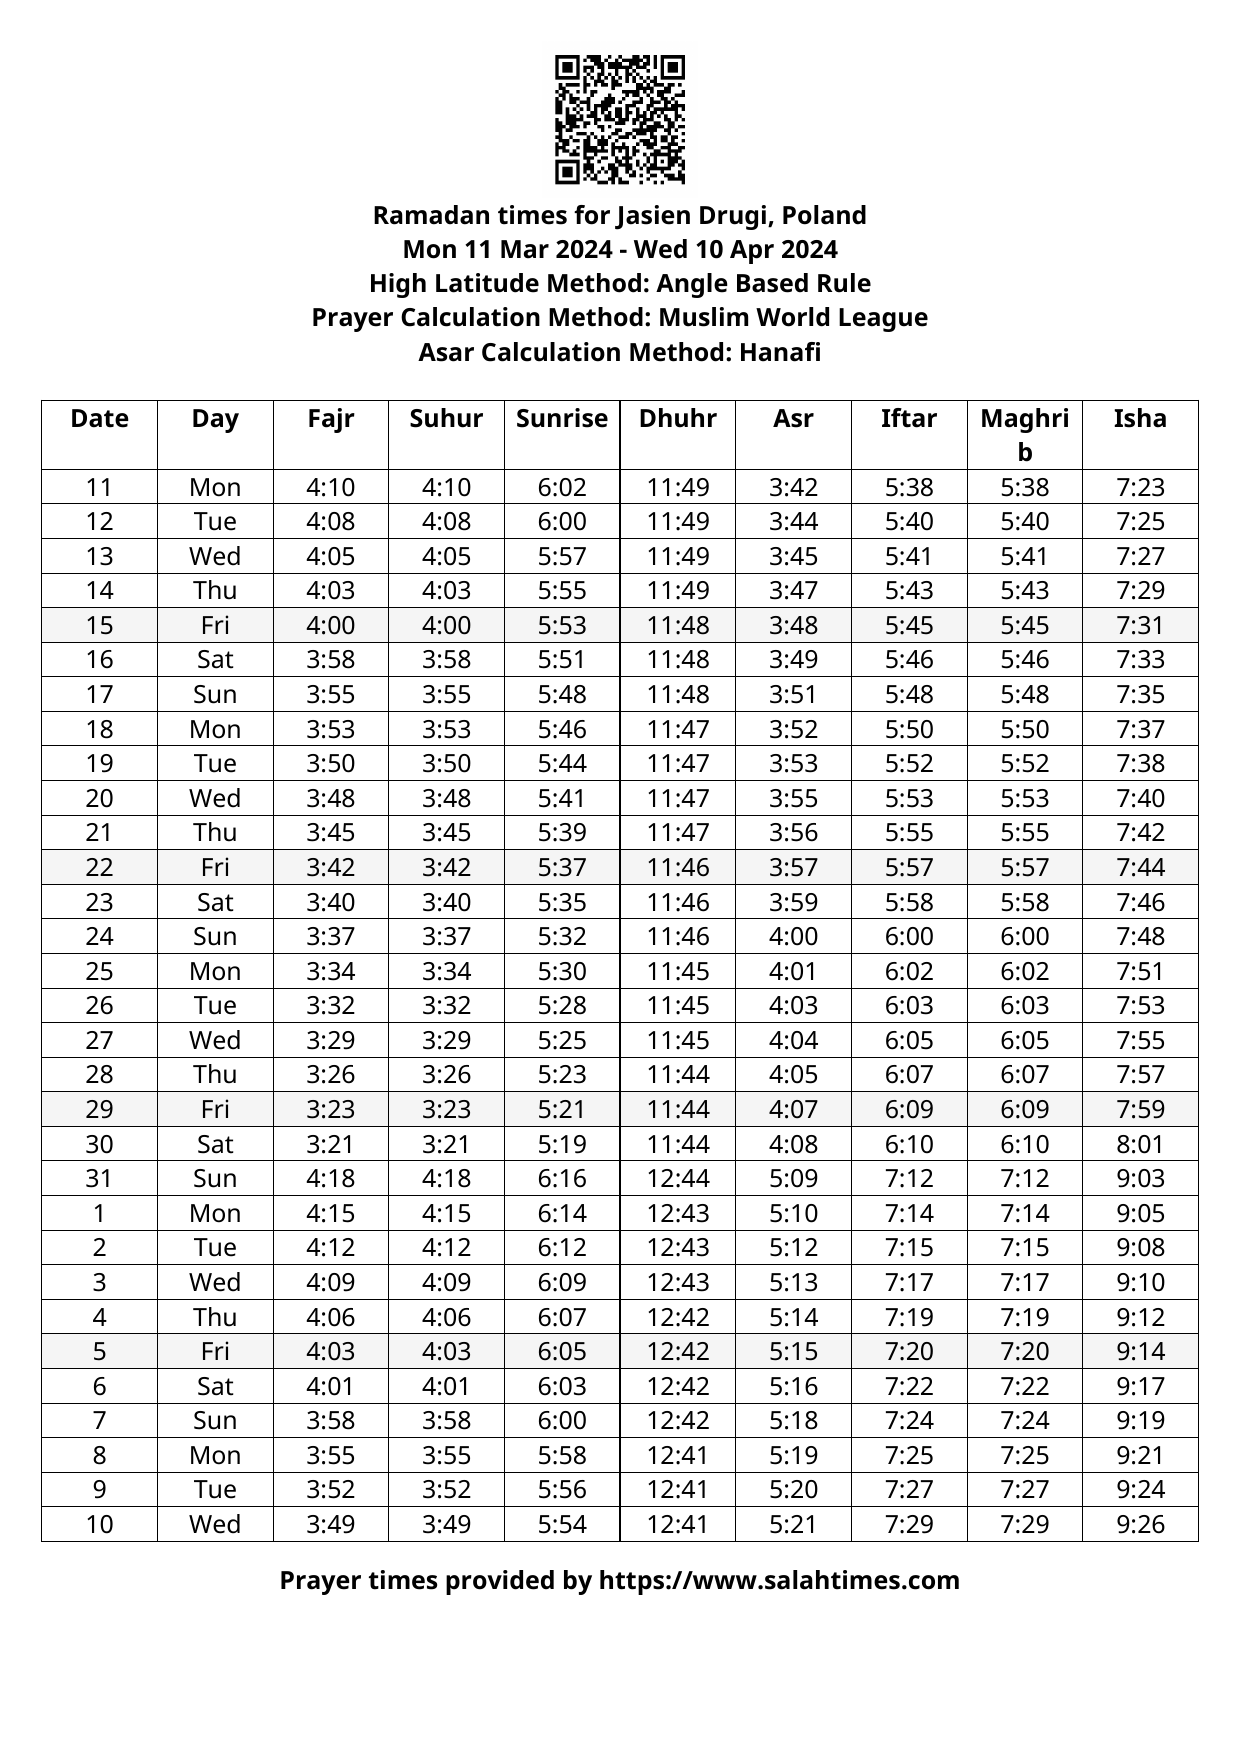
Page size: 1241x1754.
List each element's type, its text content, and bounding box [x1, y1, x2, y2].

table_cell Mon [158, 470, 273, 503]
table_cell 11:44 [621, 1127, 735, 1160]
table_cell Sun [158, 1404, 273, 1437]
table_cell 3:26 [274, 1058, 388, 1091]
table_cell 7:20 [852, 1334, 967, 1368]
text Asar Calculation Method: Hanafi [42, 334, 1198, 368]
table_cell Fri [158, 1334, 273, 1368]
table_cell 4:03 [389, 1334, 504, 1368]
table_cell 11:47 [621, 816, 735, 849]
table_cell 4:01 [736, 954, 851, 987]
table_cell 5:46 [505, 712, 619, 745]
table_cell 4:08 [274, 504, 388, 538]
table_cell Sat [158, 1127, 273, 1160]
table_cell Fri [158, 1092, 273, 1126]
table_cell 3:51 [736, 677, 851, 711]
table_header Fajr [274, 401, 388, 469]
table_cell 11:49 [621, 539, 735, 572]
table_cell 7:38 [1083, 746, 1198, 780]
table_cell 3:55 [389, 677, 504, 711]
table_cell 5:40 [852, 504, 967, 538]
table_cell Tue [158, 989, 273, 1022]
table_cell 7:55 [1083, 1023, 1198, 1057]
table_cell 20 [42, 781, 157, 814]
table_cell 9:26 [1083, 1507, 1198, 1541]
table_cell 24 [42, 919, 157, 953]
table_cell 12:44 [621, 1161, 735, 1195]
table_cell 7:46 [1083, 885, 1198, 918]
table_cell 9:05 [1083, 1196, 1198, 1229]
table_cell 9 [42, 1473, 157, 1506]
table_cell 4:05 [389, 539, 504, 572]
table_cell 6:03 [852, 989, 967, 1022]
table_cell 5:53 [852, 781, 967, 814]
table_cell 7:15 [968, 1231, 1082, 1264]
table_cell 7:12 [968, 1161, 1082, 1195]
table_cell 7:29 [968, 1507, 1082, 1541]
table_cell 12:42 [621, 1300, 735, 1333]
table_cell 3:57 [736, 850, 851, 884]
table_cell 5:48 [968, 677, 1082, 711]
table_cell 5:55 [968, 816, 1082, 849]
table_cell 3:47 [736, 574, 851, 607]
table_cell 30 [42, 1127, 157, 1160]
table_cell 5:50 [968, 712, 1082, 745]
table_cell 5:28 [505, 989, 619, 1022]
table_cell 5:58 [968, 885, 1082, 918]
table_cell 3:52 [736, 712, 851, 745]
table_cell 3:26 [389, 1058, 504, 1091]
table_cell 11:44 [621, 1058, 735, 1091]
table_cell 11:46 [621, 919, 735, 953]
table_cell 29 [42, 1092, 157, 1126]
table_cell 7:19 [852, 1300, 967, 1333]
table_cell Wed [158, 539, 273, 572]
table_header Suhur [389, 401, 504, 469]
table_cell 7:17 [968, 1265, 1082, 1299]
table_cell 4:10 [389, 470, 504, 503]
table_cell 23 [42, 885, 157, 918]
text Prayer times provided by https://www.salahtimes.com [42, 1563, 1198, 1597]
table_cell 5:57 [852, 850, 967, 884]
table_cell 6:00 [852, 919, 967, 953]
table_cell 15 [42, 608, 157, 642]
table_cell 7:14 [852, 1196, 967, 1229]
table_cell 5:53 [505, 608, 619, 642]
table_cell 12:42 [621, 1334, 735, 1368]
table_cell 4:05 [736, 1058, 851, 1091]
table_cell 5:43 [852, 574, 967, 607]
table_cell 12:42 [621, 1369, 735, 1402]
table_cell 5:52 [968, 746, 1082, 780]
table_cell 6:09 [852, 1092, 967, 1126]
table_cell Tue [158, 504, 273, 538]
table_cell 9:21 [1083, 1438, 1198, 1472]
table_cell 6:02 [505, 470, 619, 503]
table_cell 5 [42, 1334, 157, 1368]
table_cell Sun [158, 919, 273, 953]
table_cell 7:14 [968, 1196, 1082, 1229]
table_cell Sat [158, 643, 273, 676]
table_cell 3:56 [736, 816, 851, 849]
table_cell 9:14 [1083, 1334, 1198, 1368]
table_cell 7:33 [1083, 643, 1198, 676]
table_cell 3:58 [389, 643, 504, 676]
table_cell 1 [42, 1196, 157, 1229]
table_cell Mon [158, 1438, 273, 1472]
table_cell 13 [42, 539, 157, 572]
table_cell 7:29 [852, 1507, 967, 1541]
table_cell 6:10 [968, 1127, 1082, 1160]
table_cell 4:04 [736, 1023, 851, 1057]
table_cell 3:55 [389, 1438, 504, 1472]
table_cell 7:22 [968, 1369, 1082, 1402]
table_cell 6 [42, 1369, 157, 1402]
table_cell 5:21 [736, 1507, 851, 1541]
table_cell 11:48 [621, 643, 735, 676]
table_cell 3:34 [389, 954, 504, 987]
table_cell 11 [42, 470, 157, 503]
table_cell 5:37 [505, 850, 619, 884]
table_cell 3:29 [389, 1023, 504, 1057]
table_cell 3:37 [274, 919, 388, 953]
table_cell 6:02 [852, 954, 967, 987]
table_cell 25 [42, 954, 157, 987]
table_cell 5:41 [852, 539, 967, 572]
table_cell 11:49 [621, 470, 735, 503]
table_cell Tue [158, 1231, 273, 1264]
table_cell 3:55 [736, 781, 851, 814]
table_cell 12:41 [621, 1473, 735, 1506]
table_cell 6:07 [852, 1058, 967, 1091]
table_cell 4:06 [389, 1300, 504, 1333]
table_cell 7:23 [1083, 470, 1198, 503]
table_cell 6:00 [505, 504, 619, 538]
table_cell 5:57 [505, 539, 619, 572]
table_cell 5:16 [736, 1369, 851, 1402]
table_cell 5:19 [736, 1438, 851, 1472]
table_cell 5:39 [505, 816, 619, 849]
table_cell 9:24 [1083, 1473, 1198, 1506]
table_cell 5:46 [968, 643, 1082, 676]
table_cell 5:48 [852, 677, 967, 711]
table_cell Wed [158, 1265, 273, 1299]
table_cell 5:41 [968, 539, 1082, 572]
table_cell 3:42 [389, 850, 504, 884]
table_cell 7:31 [1083, 608, 1198, 642]
table_cell 3:42 [274, 850, 388, 884]
table_cell 3 [42, 1265, 157, 1299]
table_cell 5:38 [968, 470, 1082, 503]
table_cell 6:09 [968, 1092, 1082, 1126]
table_cell Thu [158, 1058, 273, 1091]
table_cell 4:03 [274, 1334, 388, 1368]
table_cell 2 [42, 1231, 157, 1264]
table_cell 6:03 [968, 989, 1082, 1022]
table_cell Sat [158, 1369, 273, 1402]
table_cell 4:18 [389, 1161, 504, 1195]
table_cell 7:29 [1083, 574, 1198, 607]
table_cell 7:25 [1083, 504, 1198, 538]
table_cell 4:12 [389, 1231, 504, 1264]
table_cell 4:12 [274, 1231, 388, 1264]
table_cell 4:09 [389, 1265, 504, 1299]
table_cell 4:08 [736, 1127, 851, 1160]
table_cell 3:23 [274, 1092, 388, 1126]
table_cell 3:59 [736, 885, 851, 918]
table_cell 5:52 [852, 746, 967, 780]
table_cell 7:24 [852, 1404, 967, 1437]
table_cell 4:00 [736, 919, 851, 953]
table_cell 5:20 [736, 1473, 851, 1506]
table_cell 3:37 [389, 919, 504, 953]
table_cell 5:12 [736, 1231, 851, 1264]
table_cell 6:12 [505, 1231, 619, 1264]
table_cell 5:45 [852, 608, 967, 642]
table_cell 3:55 [274, 1438, 388, 1472]
table_cell 3:58 [274, 1404, 388, 1437]
table_cell 4:08 [389, 504, 504, 538]
table_cell 18 [42, 712, 157, 745]
table_cell 5:53 [968, 781, 1082, 814]
table_cell 5:46 [852, 643, 967, 676]
table_cell 12:42 [621, 1404, 735, 1437]
table_cell 4:10 [274, 470, 388, 503]
table_cell 12:41 [621, 1438, 735, 1472]
table_cell 7:59 [1083, 1092, 1198, 1126]
table_cell 7:42 [1083, 816, 1198, 849]
table_cell 11:46 [621, 885, 735, 918]
table_cell 3:50 [389, 746, 504, 780]
table_cell 4:15 [274, 1196, 388, 1229]
table_cell 7:48 [1083, 919, 1198, 953]
table_cell Wed [158, 781, 273, 814]
table_cell 22 [42, 850, 157, 884]
table_cell 4:18 [274, 1161, 388, 1195]
table_cell 3:34 [274, 954, 388, 987]
table_cell 5:23 [505, 1058, 619, 1091]
table_cell 5:55 [505, 574, 619, 607]
table_cell 4:15 [389, 1196, 504, 1229]
table_cell 6:00 [505, 1404, 619, 1437]
table_cell 7:57 [1083, 1058, 1198, 1091]
table_cell 5:54 [505, 1507, 619, 1541]
table_cell 4:01 [274, 1369, 388, 1402]
table_cell 4:05 [274, 539, 388, 572]
table_cell 5:50 [852, 712, 967, 745]
table_cell 3:48 [736, 608, 851, 642]
table_cell 5:57 [968, 850, 1082, 884]
table_cell 3:21 [389, 1127, 504, 1160]
table_cell 5:38 [852, 470, 967, 503]
table_cell 3:29 [274, 1023, 388, 1057]
table_cell 5:45 [968, 608, 1082, 642]
table_cell 5:18 [736, 1404, 851, 1437]
table_cell 9:10 [1083, 1265, 1198, 1299]
table_cell 3:50 [274, 746, 388, 780]
table_cell 7:22 [852, 1369, 967, 1402]
table_cell Fri [158, 850, 273, 884]
table_cell 11:47 [621, 712, 735, 745]
table_cell 6:02 [968, 954, 1082, 987]
table_header Day [158, 401, 273, 469]
table_cell 4:09 [274, 1265, 388, 1299]
table_cell 6:14 [505, 1196, 619, 1229]
table_cell 5:58 [505, 1438, 619, 1472]
table_cell 7:12 [852, 1161, 967, 1195]
table_cell 7:25 [968, 1438, 1082, 1472]
table_header Maghrib [968, 401, 1082, 469]
picture [542, 41, 699, 198]
table_cell 5:21 [505, 1092, 619, 1126]
table_cell Thu [158, 574, 273, 607]
table_cell 5:09 [736, 1161, 851, 1195]
table_cell 3:49 [274, 1507, 388, 1541]
table_cell 26 [42, 989, 157, 1022]
table_cell 3:21 [274, 1127, 388, 1160]
table_cell 3:55 [274, 677, 388, 711]
table_cell 7:24 [968, 1404, 1082, 1437]
table_cell 3:40 [389, 885, 504, 918]
table_cell 5:58 [852, 885, 967, 918]
table_cell 7:44 [1083, 850, 1198, 884]
table_cell 21 [42, 816, 157, 849]
table_cell 7:15 [852, 1231, 967, 1264]
table_cell 7:17 [852, 1265, 967, 1299]
table_cell 8 [42, 1438, 157, 1472]
table_cell Tue [158, 1473, 273, 1506]
table_cell 10 [42, 1507, 157, 1541]
table_cell Mon [158, 954, 273, 987]
table_cell Wed [158, 1507, 273, 1541]
table_cell 12:41 [621, 1507, 735, 1541]
table_cell 7:51 [1083, 954, 1198, 987]
table_cell 28 [42, 1058, 157, 1091]
table_cell 8:01 [1083, 1127, 1198, 1160]
table_cell Sat [158, 885, 273, 918]
table_cell Thu [158, 1300, 273, 1333]
table_cell 3:52 [274, 1473, 388, 1506]
table_cell 3:52 [389, 1473, 504, 1506]
table_header Sunrise [505, 401, 619, 469]
table_cell 11:48 [621, 608, 735, 642]
table_cell 7:27 [852, 1473, 967, 1506]
table_cell 7:40 [1083, 781, 1198, 814]
table_cell 31 [42, 1161, 157, 1195]
table_cell 12:43 [621, 1196, 735, 1229]
text Ramadan times for Jasien Drugi, Poland [42, 198, 1198, 232]
table_cell 5:32 [505, 919, 619, 953]
table_cell 11:47 [621, 746, 735, 780]
table_cell 5:13 [736, 1265, 851, 1299]
table_cell 3:23 [389, 1092, 504, 1126]
table_cell 5:43 [968, 574, 1082, 607]
table_cell 6:03 [505, 1369, 619, 1402]
table_cell 11:49 [621, 504, 735, 538]
table_cell 3:45 [274, 816, 388, 849]
table_cell 3:45 [389, 816, 504, 849]
table_cell 7:37 [1083, 712, 1198, 745]
table_cell 27 [42, 1023, 157, 1057]
table_cell 19 [42, 746, 157, 780]
table_cell 7:20 [968, 1334, 1082, 1368]
table_header Dhuhr [621, 401, 735, 469]
table_cell 12 [42, 504, 157, 538]
table_cell 3:42 [736, 470, 851, 503]
table_cell Mon [158, 1196, 273, 1229]
table_cell 4 [42, 1300, 157, 1333]
table_cell 4:03 [389, 574, 504, 607]
table_cell Sun [158, 1161, 273, 1195]
table_cell 6:07 [505, 1300, 619, 1333]
table_header Asr [736, 401, 851, 469]
table_cell 4:00 [274, 608, 388, 642]
table_cell 11:44 [621, 1092, 735, 1126]
table_cell 3:48 [389, 781, 504, 814]
table_cell 7:27 [968, 1473, 1082, 1506]
table_cell 3:32 [389, 989, 504, 1022]
table_cell 6:05 [505, 1334, 619, 1368]
table_cell 3:44 [736, 504, 851, 538]
table_cell 11:48 [621, 677, 735, 711]
table_cell 4:03 [736, 989, 851, 1022]
table_cell 3:32 [274, 989, 388, 1022]
table_cell 11:45 [621, 954, 735, 987]
table_cell 5:14 [736, 1300, 851, 1333]
table_cell 5:10 [736, 1196, 851, 1229]
table_cell 9:08 [1083, 1231, 1198, 1264]
table_cell 5:35 [505, 885, 619, 918]
table_cell 4:03 [274, 574, 388, 607]
table_cell 6:10 [852, 1127, 967, 1160]
table_cell 4:01 [389, 1369, 504, 1402]
table_cell 12:43 [621, 1231, 735, 1264]
table_cell 14 [42, 574, 157, 607]
table_cell 9:03 [1083, 1161, 1198, 1195]
table_cell 6:05 [968, 1023, 1082, 1057]
text Mon 11 Mar 2024 - Wed 10 Apr 2024 [42, 232, 1198, 266]
table_cell Sun [158, 677, 273, 711]
table_cell 3:48 [274, 781, 388, 814]
table_cell 3:53 [736, 746, 851, 780]
table_cell 11:45 [621, 1023, 735, 1057]
table_cell 5:40 [968, 504, 1082, 538]
table_cell 7:27 [1083, 539, 1198, 572]
table_cell 11:45 [621, 989, 735, 1022]
table_cell Thu [158, 816, 273, 849]
table_cell Mon [158, 712, 273, 745]
table_cell 7:35 [1083, 677, 1198, 711]
table_cell 6:07 [968, 1058, 1082, 1091]
table_cell Tue [158, 746, 273, 780]
table_cell 5:55 [852, 816, 967, 849]
table_cell 5:19 [505, 1127, 619, 1160]
table_cell 5:48 [505, 677, 619, 711]
table_cell 7:25 [852, 1438, 967, 1472]
table_cell 9:19 [1083, 1404, 1198, 1437]
table_cell 9:17 [1083, 1369, 1198, 1402]
table_cell 5:44 [505, 746, 619, 780]
table_cell 6:16 [505, 1161, 619, 1195]
table_cell 11:46 [621, 850, 735, 884]
table_cell 3:58 [389, 1404, 504, 1437]
table_cell 6:05 [852, 1023, 967, 1057]
table_cell 6:00 [968, 919, 1082, 953]
table_cell 7:53 [1083, 989, 1198, 1022]
table_cell 5:15 [736, 1334, 851, 1368]
table_cell 4:07 [736, 1092, 851, 1126]
table_cell 7 [42, 1404, 157, 1437]
table_cell 3:45 [736, 539, 851, 572]
text High Latitude Method: Angle Based Rule [42, 266, 1198, 300]
table_cell 5:56 [505, 1473, 619, 1506]
table_cell 12:43 [621, 1265, 735, 1299]
table_cell 3:58 [274, 643, 388, 676]
table_cell 3:53 [274, 712, 388, 745]
table_cell 5:41 [505, 781, 619, 814]
table_cell 5:51 [505, 643, 619, 676]
table_cell Wed [158, 1023, 273, 1057]
text Prayer Calculation Method: Muslim World League [42, 300, 1198, 334]
table_cell 3:53 [389, 712, 504, 745]
table_cell 17 [42, 677, 157, 711]
table_cell 3:49 [736, 643, 851, 676]
table_cell 5:25 [505, 1023, 619, 1057]
table_cell 9:12 [1083, 1300, 1198, 1333]
table_cell 3:49 [389, 1507, 504, 1541]
table_cell 7:19 [968, 1300, 1082, 1333]
table_cell 3:40 [274, 885, 388, 918]
table_cell 5:30 [505, 954, 619, 987]
table_cell 4:00 [389, 608, 504, 642]
table_cell 6:09 [505, 1265, 619, 1299]
table_header Isha [1083, 401, 1198, 469]
table_cell 11:49 [621, 574, 735, 607]
table_cell Fri [158, 608, 273, 642]
table_header Date [42, 401, 157, 469]
table_cell 16 [42, 643, 157, 676]
table_cell 4:06 [274, 1300, 388, 1333]
table_header Iftar [852, 401, 967, 469]
table_cell 11:47 [621, 781, 735, 814]
